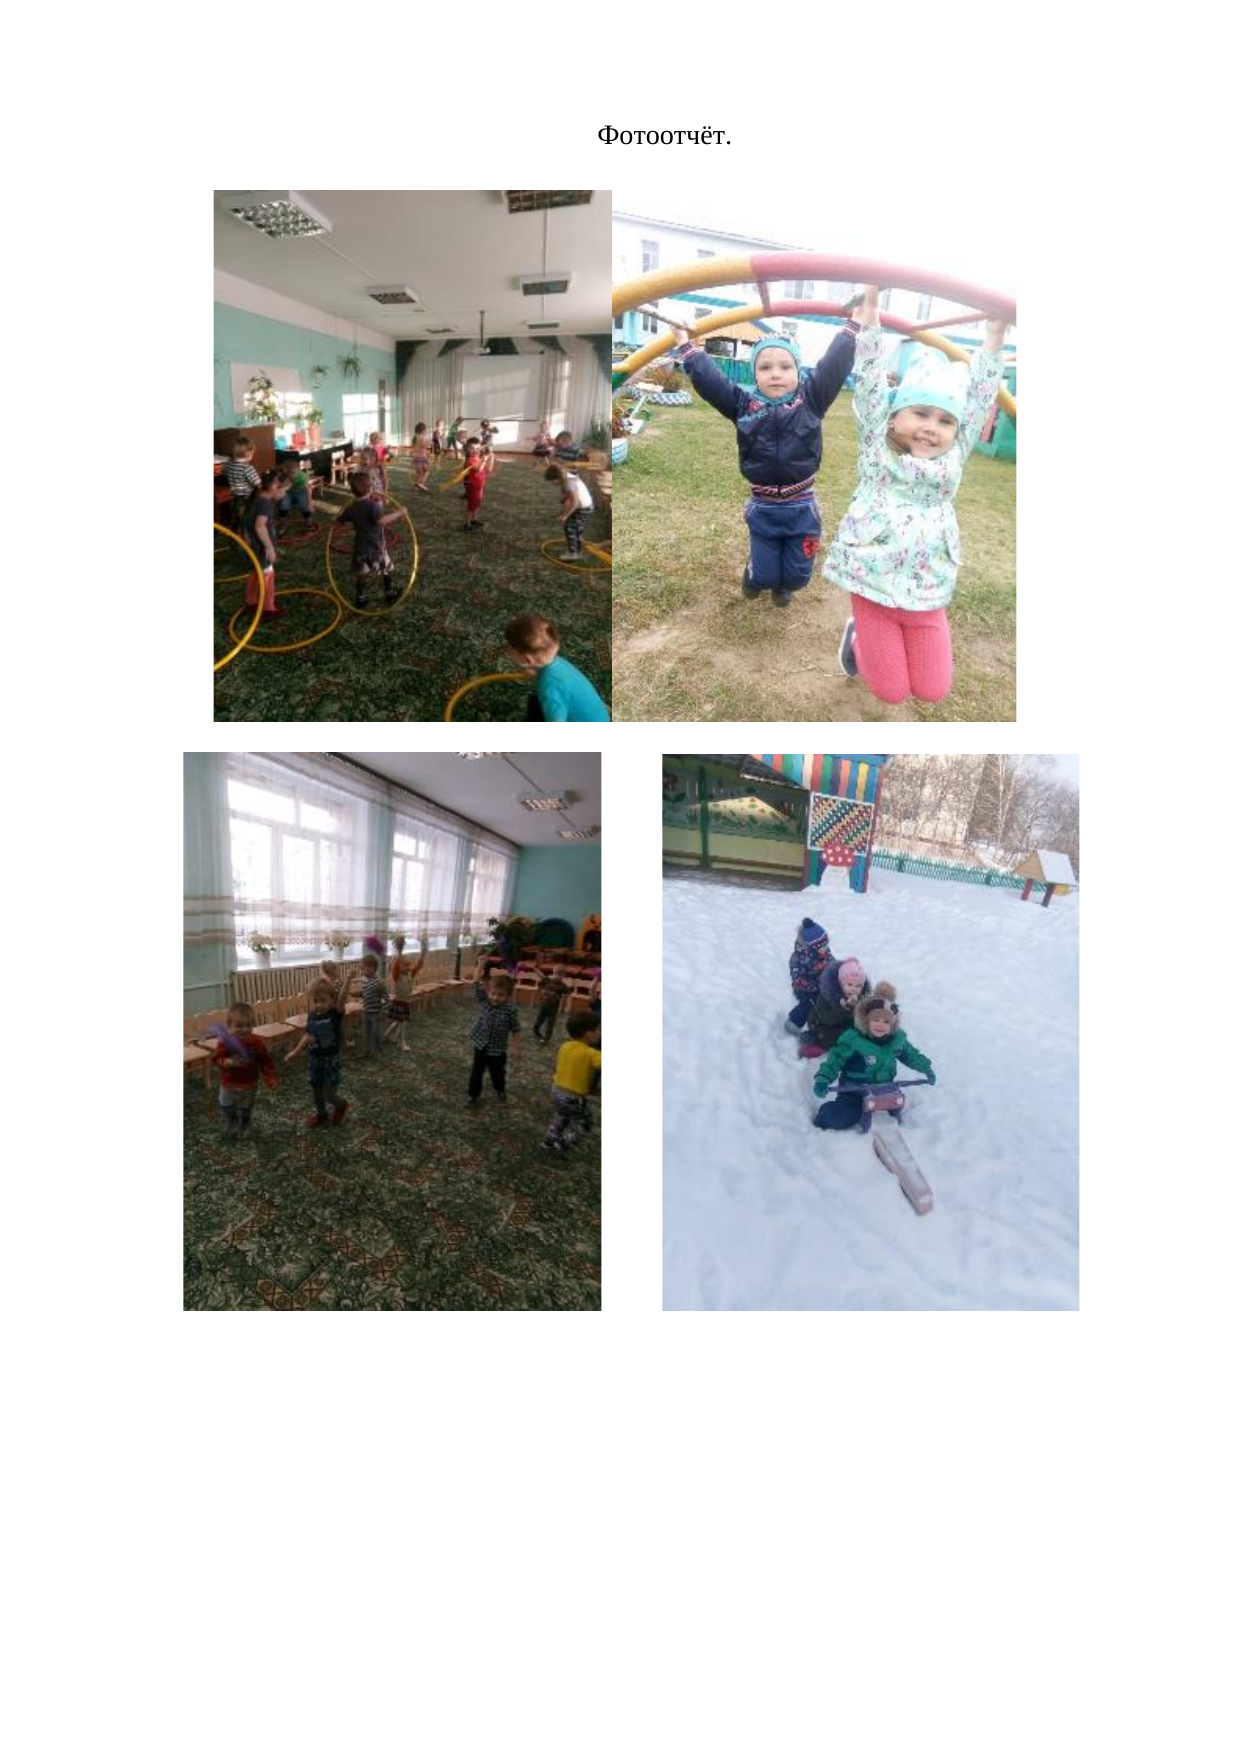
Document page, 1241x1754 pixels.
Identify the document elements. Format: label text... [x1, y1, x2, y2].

text Фотоотчёт. [177, 118, 1152, 151]
picture [183, 752, 602, 1311]
picture [213, 182, 1017, 722]
picture [662, 754, 1080, 1311]
